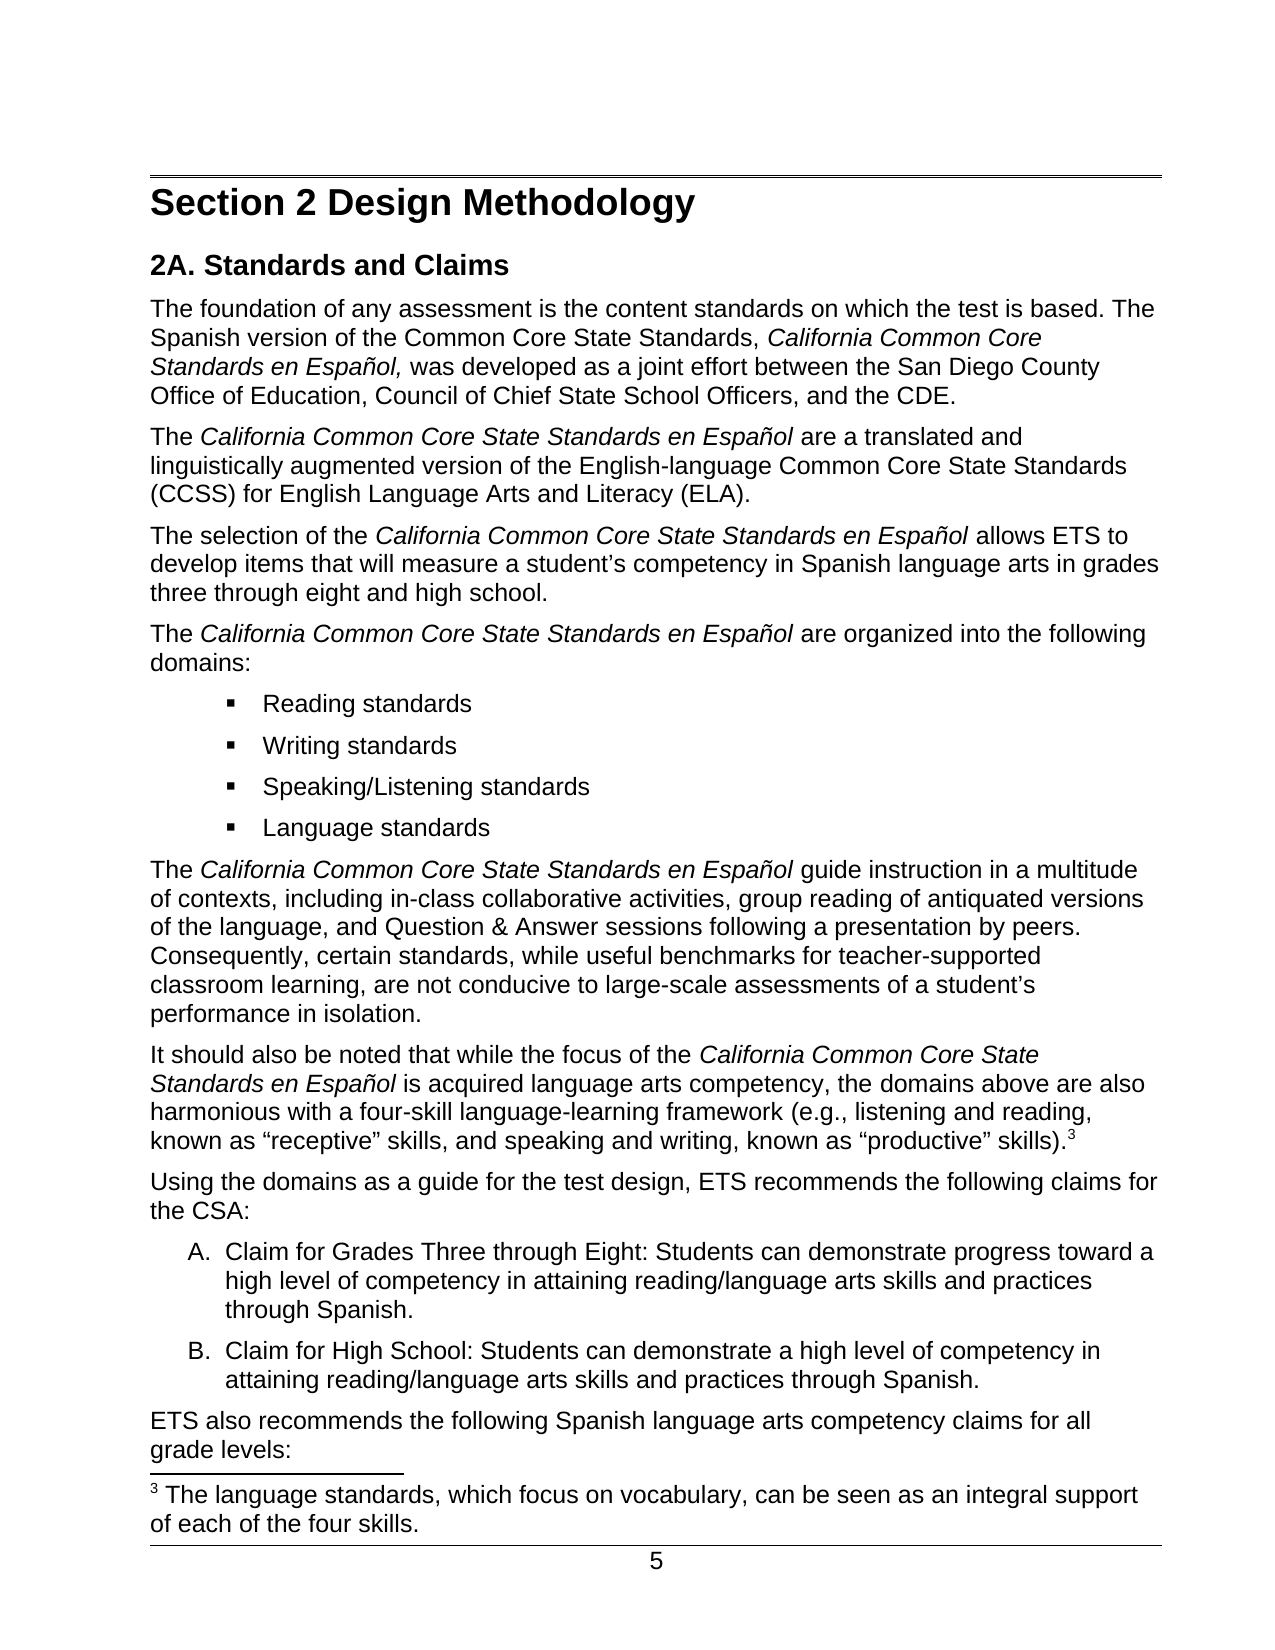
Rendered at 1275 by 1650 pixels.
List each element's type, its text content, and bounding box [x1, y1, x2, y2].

text The California Common Core State Standards en Español are a translated and linguistically augmented version of the English-language Common Core State Standards (CCSS) for English Language Arts and Literacy (ELA). [150, 422, 1162, 508]
text It should also be noted that while the focus of the California Common Core State Standards en Español is acquired language arts competency, the domains above are also harmonious with a four-skill language-learning framework (e.g., listening and reading, known as “receptive” skills, and speaking and writing, known as “productive” skills). [150, 1040, 1162, 1155]
text The California Common Core State Standards en Español guide instruction in a multitude of contexts, including in-class collaborative activities, group reading of antiquated versions of the language, and Question & Answer sessions following a presentation by peers. Consequently, certain standards, while useful benchmarks for teacher-supported classroom learning, are not conducive to large-scale assessments of a student’s performance in isolation. [150, 855, 1162, 1027]
text Using the domains as a guide for the test design, ETS recommends the following claims for the CSA: [150, 1167, 1162, 1225]
list Language standards [225, 813, 1162, 842]
text Claim for Grades Three through Eight: Students can demonstrate progress toward a high level of competency in attaining reading/language arts skills and practices through Spanish. [187, 1237, 1162, 1323]
list Reading standards [225, 689, 1162, 718]
subtitle Design Methodology [150, 178, 1162, 223]
list Speaking/Listening standards [225, 772, 1162, 801]
text Claim for High School: Students can demonstrate a high level of competency in attaining reading/language arts skills and practices through Spanish. [187, 1336, 1162, 1393]
list Writing standards [225, 731, 1162, 759]
subtitle Standards and Claims [150, 248, 1162, 282]
text The California Common Core State Standards en Español are organized into the following domains: [150, 619, 1162, 677]
text The selection of the California Common Core State Standards en Español allows ETS to develop items that will measure a student’s competency in Spanish language arts in grades three through eight and high school. [150, 521, 1162, 607]
text ETS also recommends the following Spanish language arts competency claims for all grade levels: [150, 1406, 1162, 1463]
text The foundation of any assessment is the content standards on which the test is based. The Spanish version of the Common Core State Standards, California Common Core Standards en Español, was developed as a joint effort between the San Diego County Office of Education, Council of Chief State School Officers, and the CDE. [150, 294, 1162, 409]
